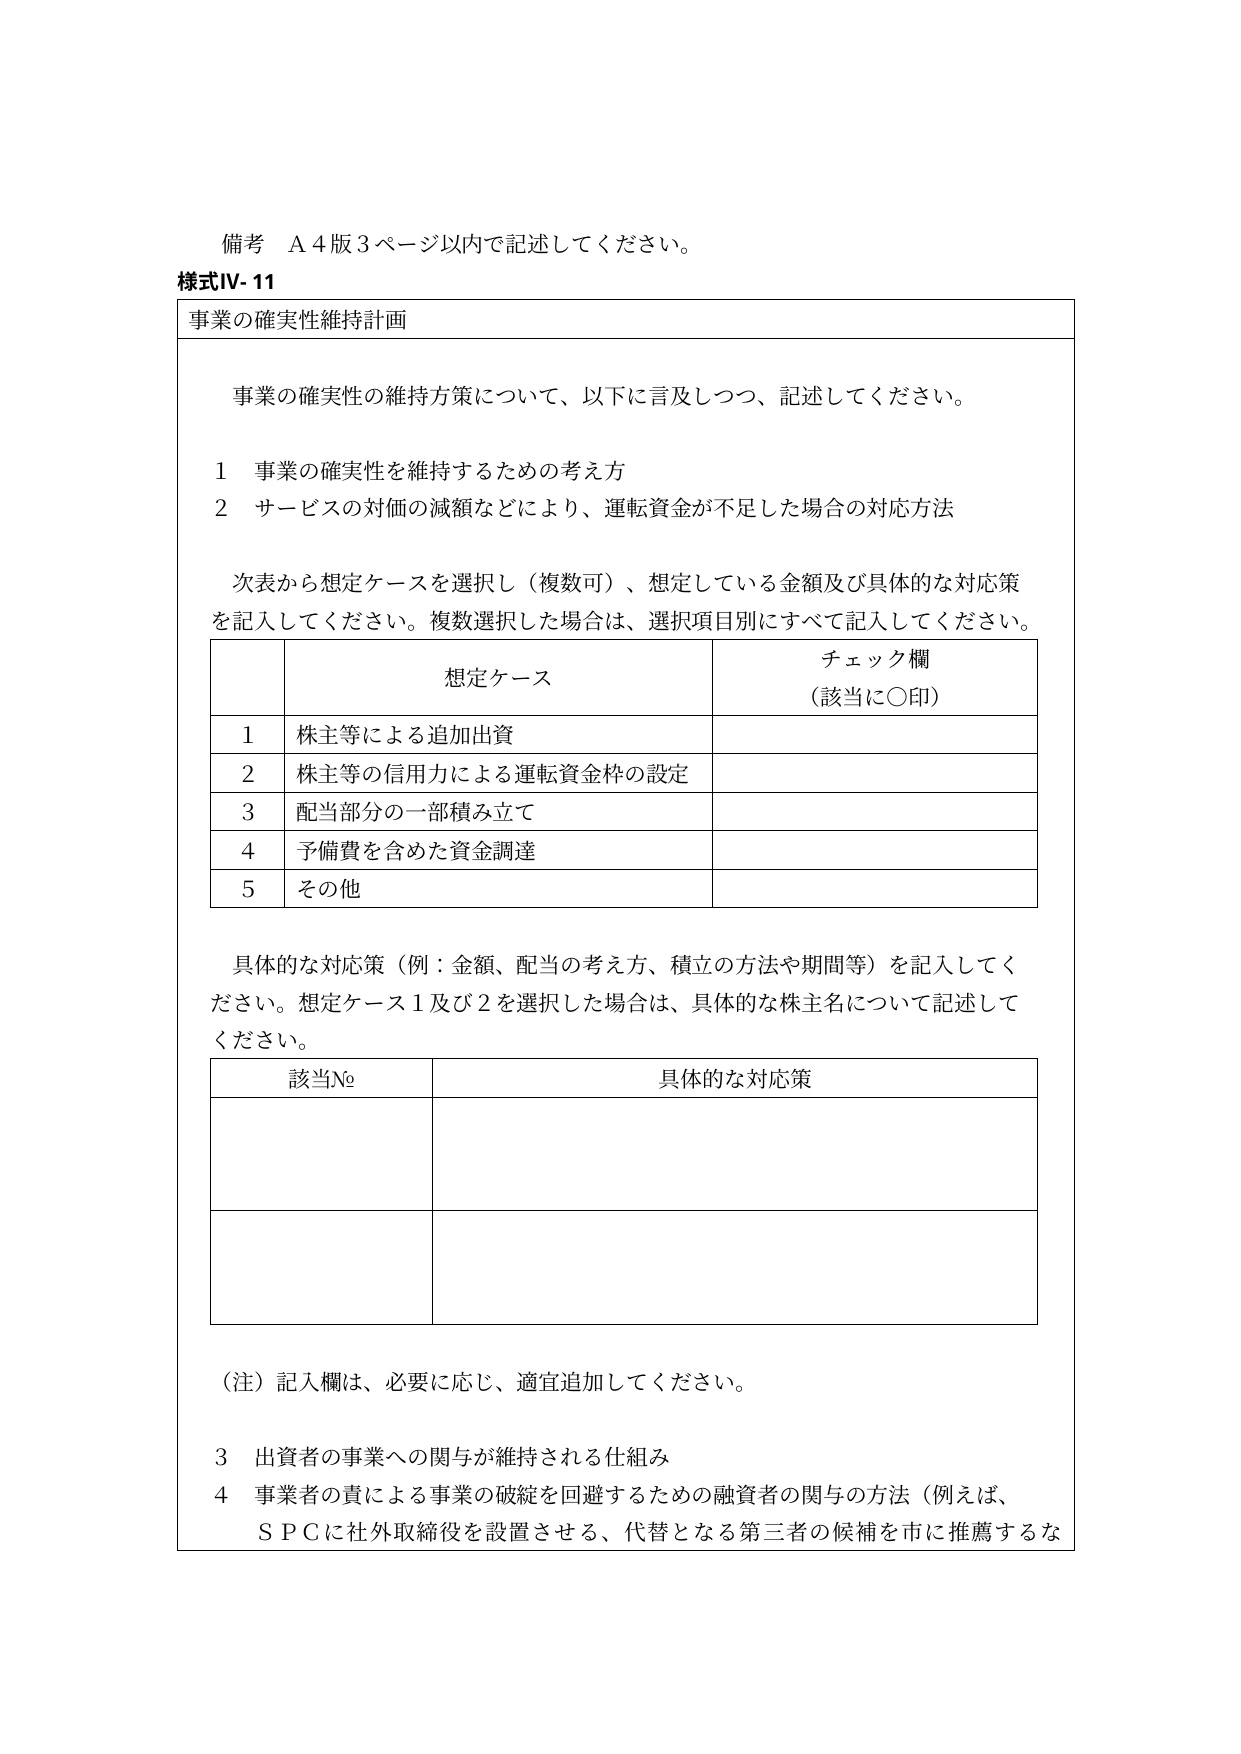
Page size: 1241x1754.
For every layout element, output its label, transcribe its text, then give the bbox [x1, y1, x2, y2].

text 備考 Ａ４版３ページ以内で記述してください。 [199, 224, 1063, 261]
text 様式Ⅳ- 11 [177, 261, 1059, 299]
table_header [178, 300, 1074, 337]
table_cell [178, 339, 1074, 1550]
